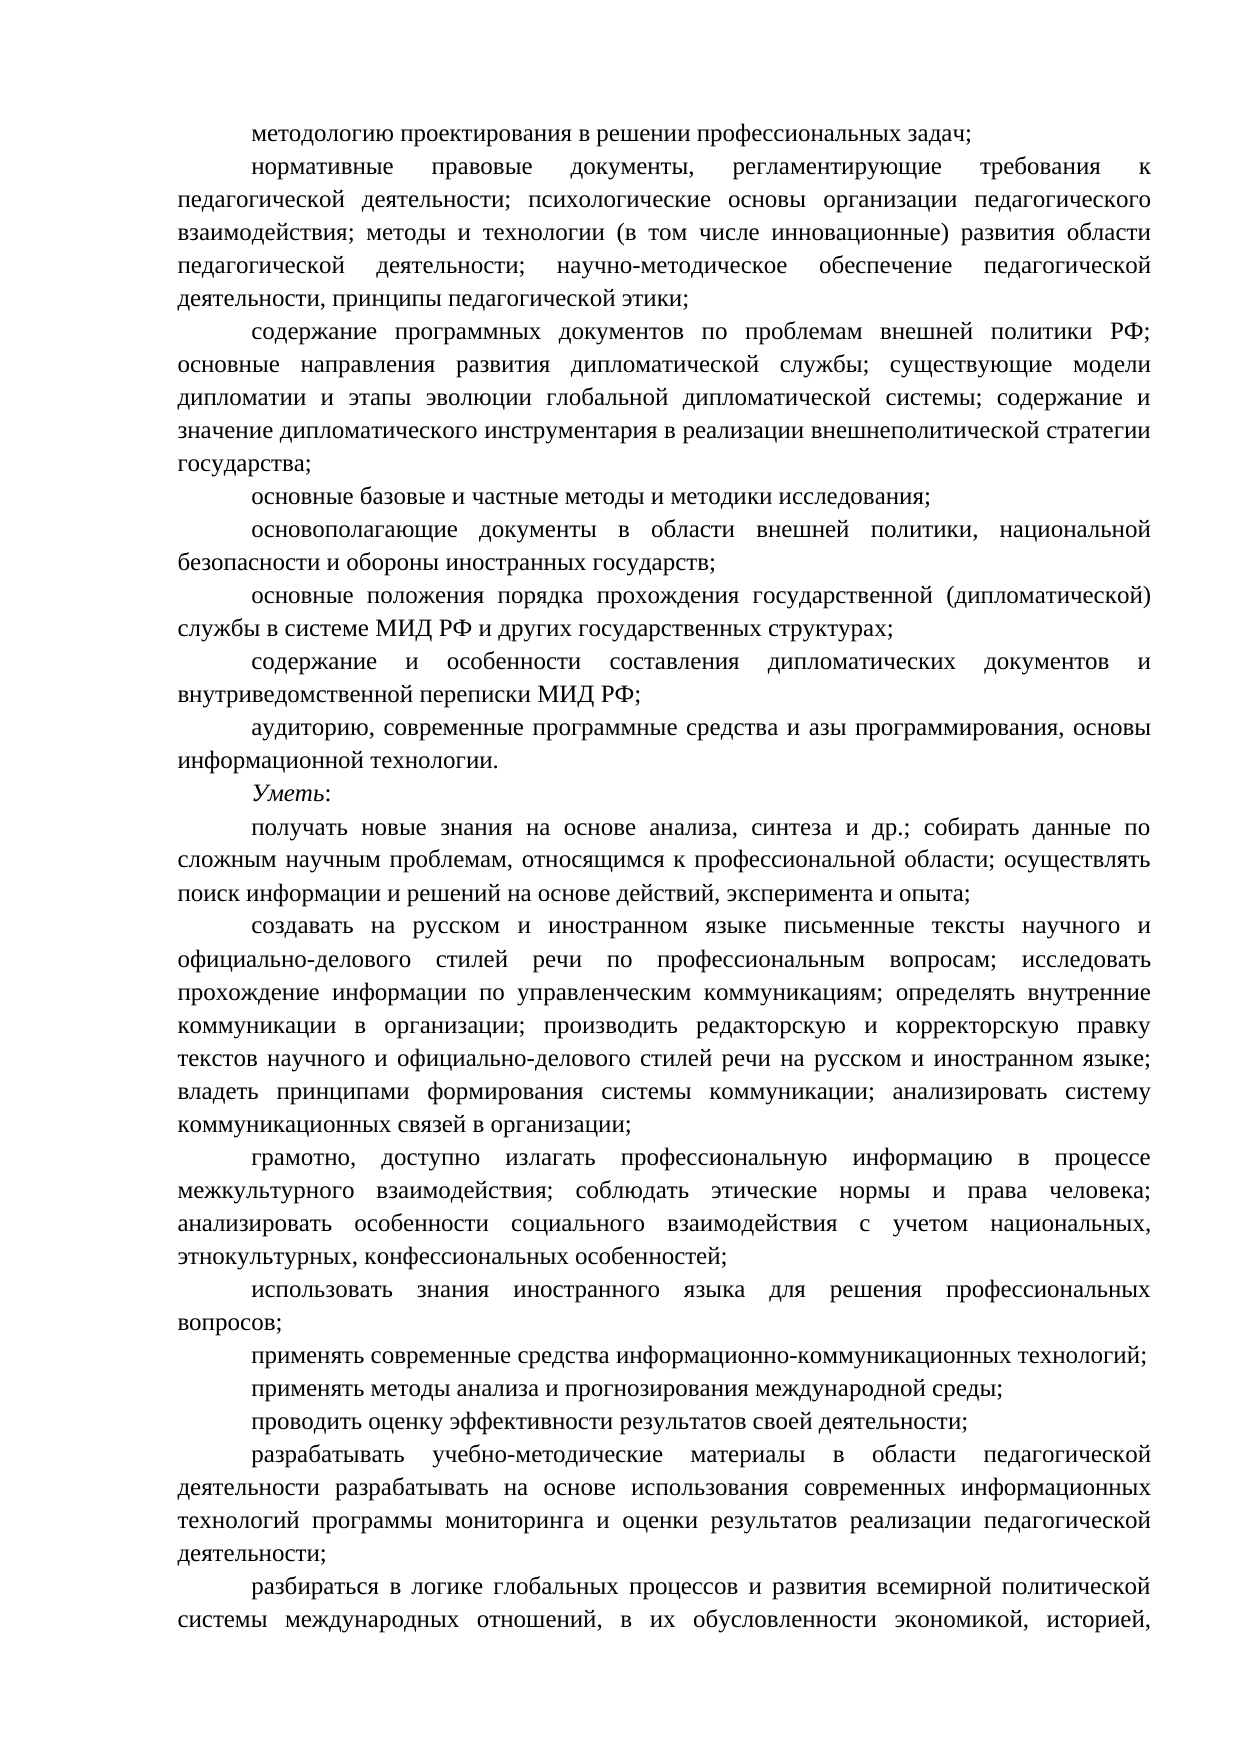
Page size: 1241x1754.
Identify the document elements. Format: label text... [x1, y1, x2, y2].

text Уметь: [177, 778, 1152, 807]
text применять методы анализа и прогнозирования международной среды; [177, 1373, 1152, 1402]
text получать новые знания на основе анализа, синтеза и др.; собирать данные по сложным научным проблемам, относящимся к профессиональной области; осуществлять поиск информации и решений на основе действий, эксперимента и опыта; [177, 812, 1152, 906]
text содержание и особенности составления дипломатических документов и внутриведомственной переписки МИД РФ; [177, 646, 1152, 708]
text содержание программных документов по проблемам внешней политики РФ; основные направления развития дипломатической службы; существующие модели дипломатии и этапы эволюции глобальной дипломатической системы; содержание и значение дипломатического инструментария в реализации внешнеполитической стратегии государства; [177, 316, 1152, 477]
text основные базовые и частные методы и методики исследования; [177, 481, 1152, 510]
text методологию проектирования в решении профессиональных задач; [177, 118, 1152, 147]
text основополагающие документы в области внешней политики, национальной безопасности и обороны иностранных государств; [177, 514, 1152, 576]
text применять современные средства информационно-коммуникационных технологий; [177, 1340, 1152, 1369]
text разрабатывать учебно-методические материалы в области педагогической деятельности разрабатывать на основе использования современных информационных технологий программы мониторинга и оценки результатов реализации педагогической деятельности; [177, 1439, 1152, 1567]
text аудиторию, современные программные средства и азы программирования, основы информационной технологии. [177, 712, 1152, 774]
text проводить оценку эффективности результатов своей деятельности; [177, 1406, 1152, 1435]
text нормативные правовые документы, регламентирующие требования к педагогической деятельности; психологические основы организации педагогического взаимодействия; методы и технологии (в том числе инновационные) развития области педагогической деятельности; научно-методическое обеспечение педагогической деятельности, принципы педагогической этики; [177, 151, 1152, 312]
text грамотно, доступно излагать профессиональную информацию в процессе межкультурного взаимодействия; соблюдать этические нормы и права человека; анализировать особенности социального взаимодействия с учетом национальных, этнокультурных, конфессиональных особенностей; [177, 1142, 1152, 1269]
text создавать на русском и иностранном языке письменные тексты научного и официально-делового стилей речи по профессиональным вопросам; исследовать прохождение информации по управленческим коммуникациям; определять внутренние коммуникации в организации; производить редакторскую и корректорскую правку текстов научного и официально-делового стилей речи на русском и иностранном языке; владеть принципами формирования системы коммуникации; анализировать систему коммуникационных связей в организации; [177, 911, 1152, 1137]
text использовать знания иностранного языка для решения профессиональных вопросов; [177, 1274, 1152, 1336]
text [177, 1571, 1152, 1633]
text основные положения порядка прохождения государственной (дипломатической) службы в системе МИД РФ и других государственных структурах; [177, 580, 1152, 642]
